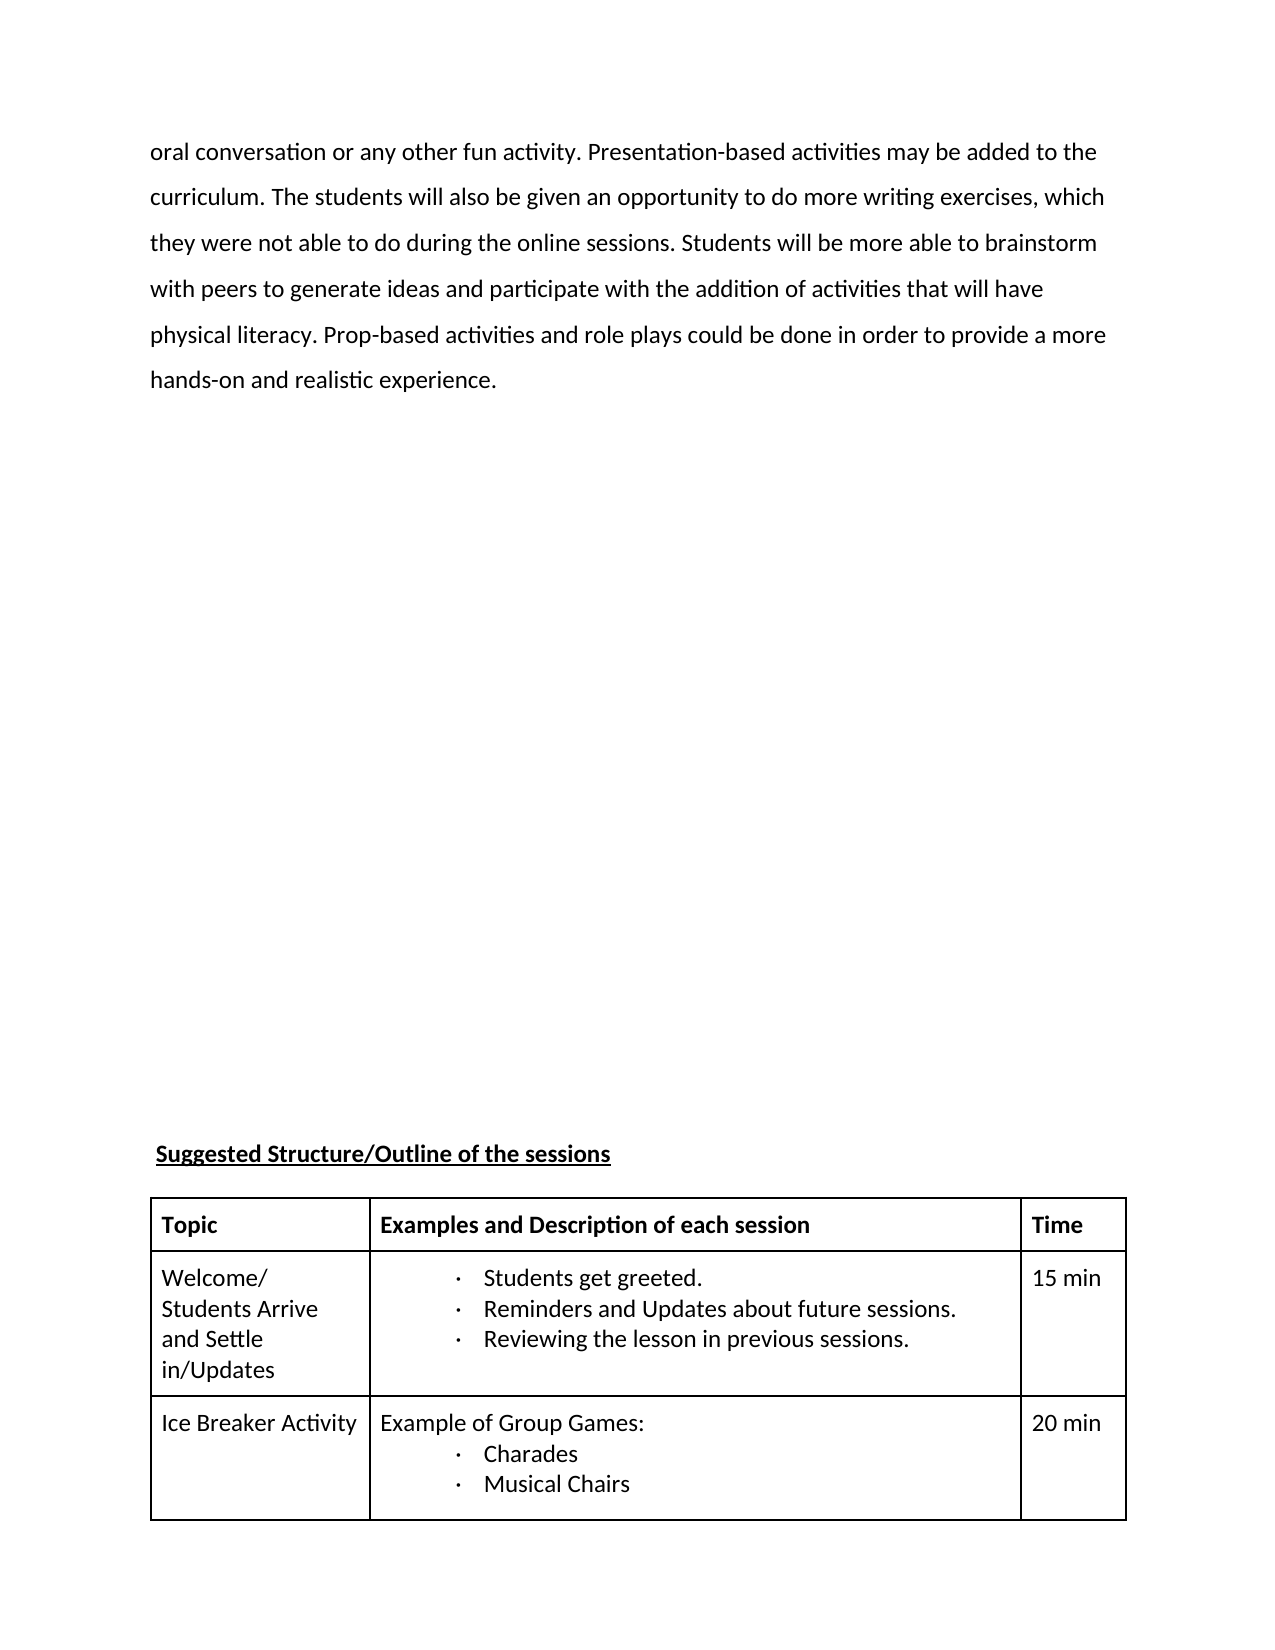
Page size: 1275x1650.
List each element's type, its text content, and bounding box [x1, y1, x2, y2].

table_cell 15 min [1022, 1252, 1125, 1395]
table_cell Welcome/ Students Arrive and Settle in/Updates [152, 1252, 369, 1395]
text Suggested Structure/Outline of the sessions [150, 1138, 1125, 1169]
table_header Examples and Description of each session [371, 1199, 1020, 1250]
table_cell Ice Breaker Activity [152, 1397, 369, 1519]
table_header Time [1022, 1199, 1125, 1250]
table_header Topic [152, 1199, 369, 1250]
table_cell · Students get greeted. · Reminders and Updates about future sessions. · Reviewing the lesson in previous sessions. [371, 1252, 1020, 1395]
table_cell 20 min [1022, 1397, 1125, 1519]
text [150, 136, 1125, 395]
table_cell Example of Group Games: · Charades · Musical Chairs [371, 1397, 1020, 1519]
